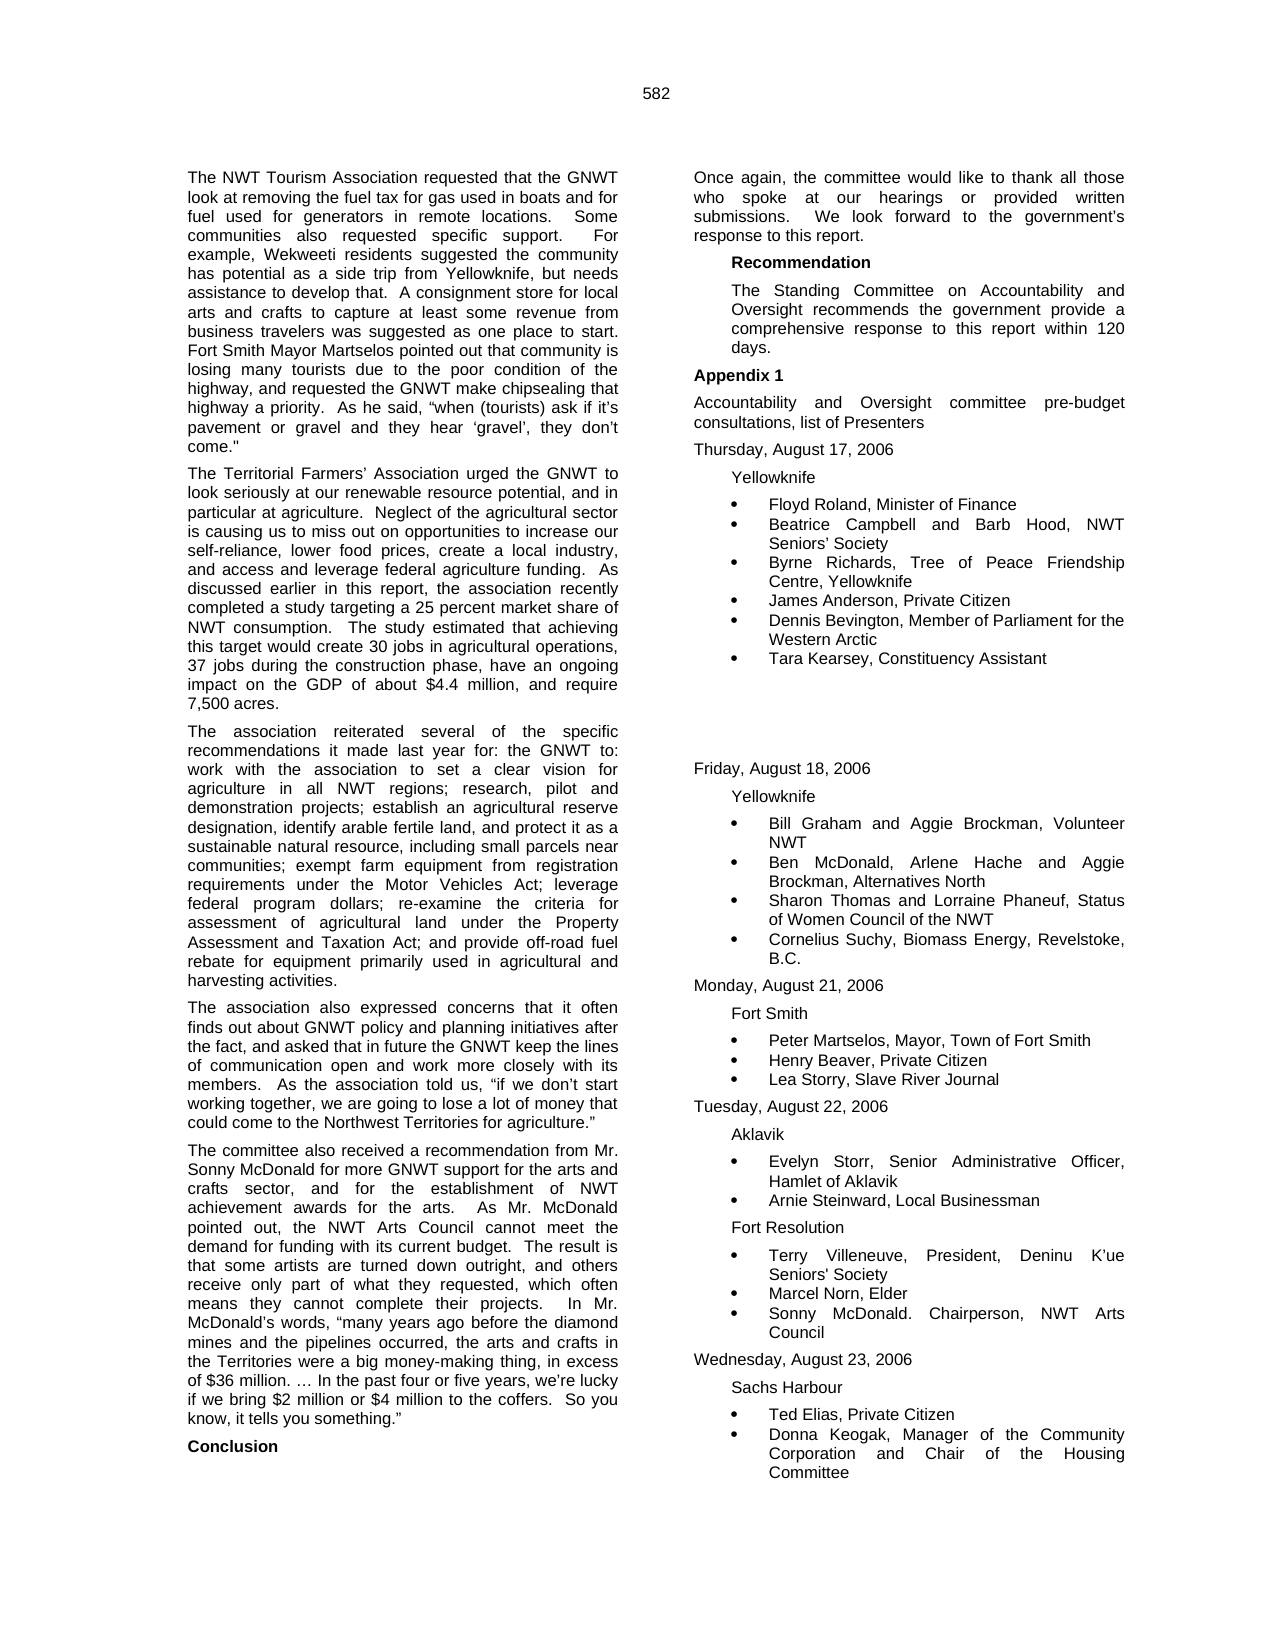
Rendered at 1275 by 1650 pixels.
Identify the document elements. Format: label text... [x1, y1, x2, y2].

text The NWT Tourism Association requested that the GNWT look at removing the fuel tax for gas used in boats and for fuel used for generators in remote locations. Some communities also requested specific support. For example, Wekweeti residents suggested the community has potential as a side trip from , but needs assistance to develop that. A consignment store for local arts and crafts to capture at least some revenue from business travelers was suggested as one place to start. Fort Smith Mayor Martselos pointed out that community is losing many tourists due to the poor condition of the highway, and requested the GNWT make chipsealing that highway a priority. As he said, “when (tourists) ask if it’s pavement or gravel and they hear ‘gravel’, they don’t come." [187, 168, 619, 456]
text The committee also received a recommendation from Mr. Sonny McDonald for more GNWT support for the arts and crafts sector, and for the establishment of NWT achievement awards for the arts. As Mr. McDonald pointed out, the NWT Arts Council cannot meet the demand for funding with its current budget. The result is that some artists are turned down outright, and others receive only part of what they requested, which often means they cannot complete their projects. In Mr. McDonald’s words, “many years ago before the diamond mines and the pipelines occurred, the arts and crafts in the Territories were a big money-making thing, in excess of $36 million. … In the past four or five years, we’re lucky if we bring $2 million or $4 million to the coffers. So you know, it tells you something.” [187, 1141, 619, 1428]
list Ted Elias, Private Citizen [731, 1405, 1125, 1424]
list Tara Kearsey, Constituency Assistant [731, 649, 1125, 668]
text Accountability and Oversight committee pre-budget consultations, list of Presenters [694, 393, 1125, 432]
list Marcel Norn, Elder [731, 1284, 1125, 1303]
list Byrne Richards, Tree of Peace Friendship Centre, [731, 553, 1125, 591]
list Dennis Bevington, Member of Parliament for the [731, 610, 1125, 649]
list Beatrice Campbell and Barb Hood, NWT Seniors’ Society [731, 514, 1125, 553]
text Recommendation [731, 253, 1125, 272]
text Wednesday, August 23, 2006 [694, 1350, 1125, 1369]
text The Territorial Farmers’ Association urged the GNWT to look seriously at our renewable resource potential, and in particular at agriculture. Neglect of the agricultural sector is causing us to miss out on opportunities to increase our self-reliance, lower food prices, create a local industry, and access and leverage federal agriculture funding. As discussed earlier in this report, the association recently completed a study targeting a 25 percent market share of NWT consumption. The study estimated that achieving this target would create 30 jobs in agricultural operations, 37 jobs during the construction phase, have an ongoing impact on the GDP of about $4.4 million, and require 7,500 acres. [187, 464, 619, 713]
text Aklavik [694, 1125, 1125, 1144]
list Arnie Steinward, Local Businessman [731, 1191, 1125, 1210]
text Thursday, August 17, 2006 [694, 440, 1125, 459]
text Once again, the committee would like to thank all those who spoke at our hearings or provided written submissions. We look forward to the government’s response to this report. [694, 168, 1125, 245]
list Floyd Roland, Minister of Finance [731, 495, 1125, 514]
list Henry Beaver, Private Citizen [731, 1050, 1125, 1069]
text The association also expressed concerns that it often finds out about GNWT policy and planning initiatives after the fact, and asked that in future the GNWT keep the lines of communication open and work more closely with its members. As the association told us, “if we don’t start working together, we are going to lose a lot of money that could come to the for agriculture.” [187, 998, 619, 1132]
text Appendix 1 [694, 366, 1125, 385]
text Monday, August 21, 2006 [694, 976, 1125, 995]
list Sharon Thomas and Phaneuf, Status of Women Council of the NWT [731, 891, 1125, 929]
text Tuesday, August 22, 2006 [694, 1097, 1125, 1116]
text Friday, August 18, 2006 [694, 759, 1125, 778]
list Bill Graham and Aggie Brockman, Volunteer NWT [731, 814, 1125, 852]
text The association reiterated several of the specific recommendations it made last year for: the GNWT to: work with the association to set a clear vision for agriculture in all NWT regions; research, pilot and demonstration projects; establish an agricultural reserve designation, identify arable fertile land, and protect it as a sustainable natural resource, including small parcels near communities; exempt farm equipment from registration requirements under the Motor Vehicles Act; leverage federal program dollars; re-examine the criteria for assessment of agricultural land under the Property Assessment and Taxation Act; and provide off-road fuel rebate for equipment primarily used in agricultural and harvesting activities. [187, 722, 619, 990]
text The Standing Committee on Accountability and Oversight recommends the government provide a comprehensive response to this report within 120 days. [731, 281, 1125, 357]
list Peter Martselos, Mayor, Town of [731, 1031, 1125, 1050]
list Donna Keogak, Manager of the Community Corporation and Chair of the Housing Committee [731, 1424, 1125, 1482]
list Lea Storry, Journal [731, 1069, 1125, 1089]
list Cornelius Suchy, Biomass Energy, Revelstoke, B.C. [731, 929, 1125, 968]
list Evelyn Storr, Senior Administrative Officer, Hamlet of Aklavik [731, 1152, 1125, 1191]
list Terry Villeneuve, President, Deninu K’ue Seniors' Society [731, 1246, 1125, 1284]
list Sonny McDonald. Chairperson, NWT Arts Council [731, 1303, 1125, 1342]
list James Anderson, Private Citizen [731, 591, 1125, 610]
list Ben McDonald, Arlene Hache and Aggie Brockman, Alternatives North [731, 852, 1125, 891]
text Conclusion [187, 1437, 619, 1456]
